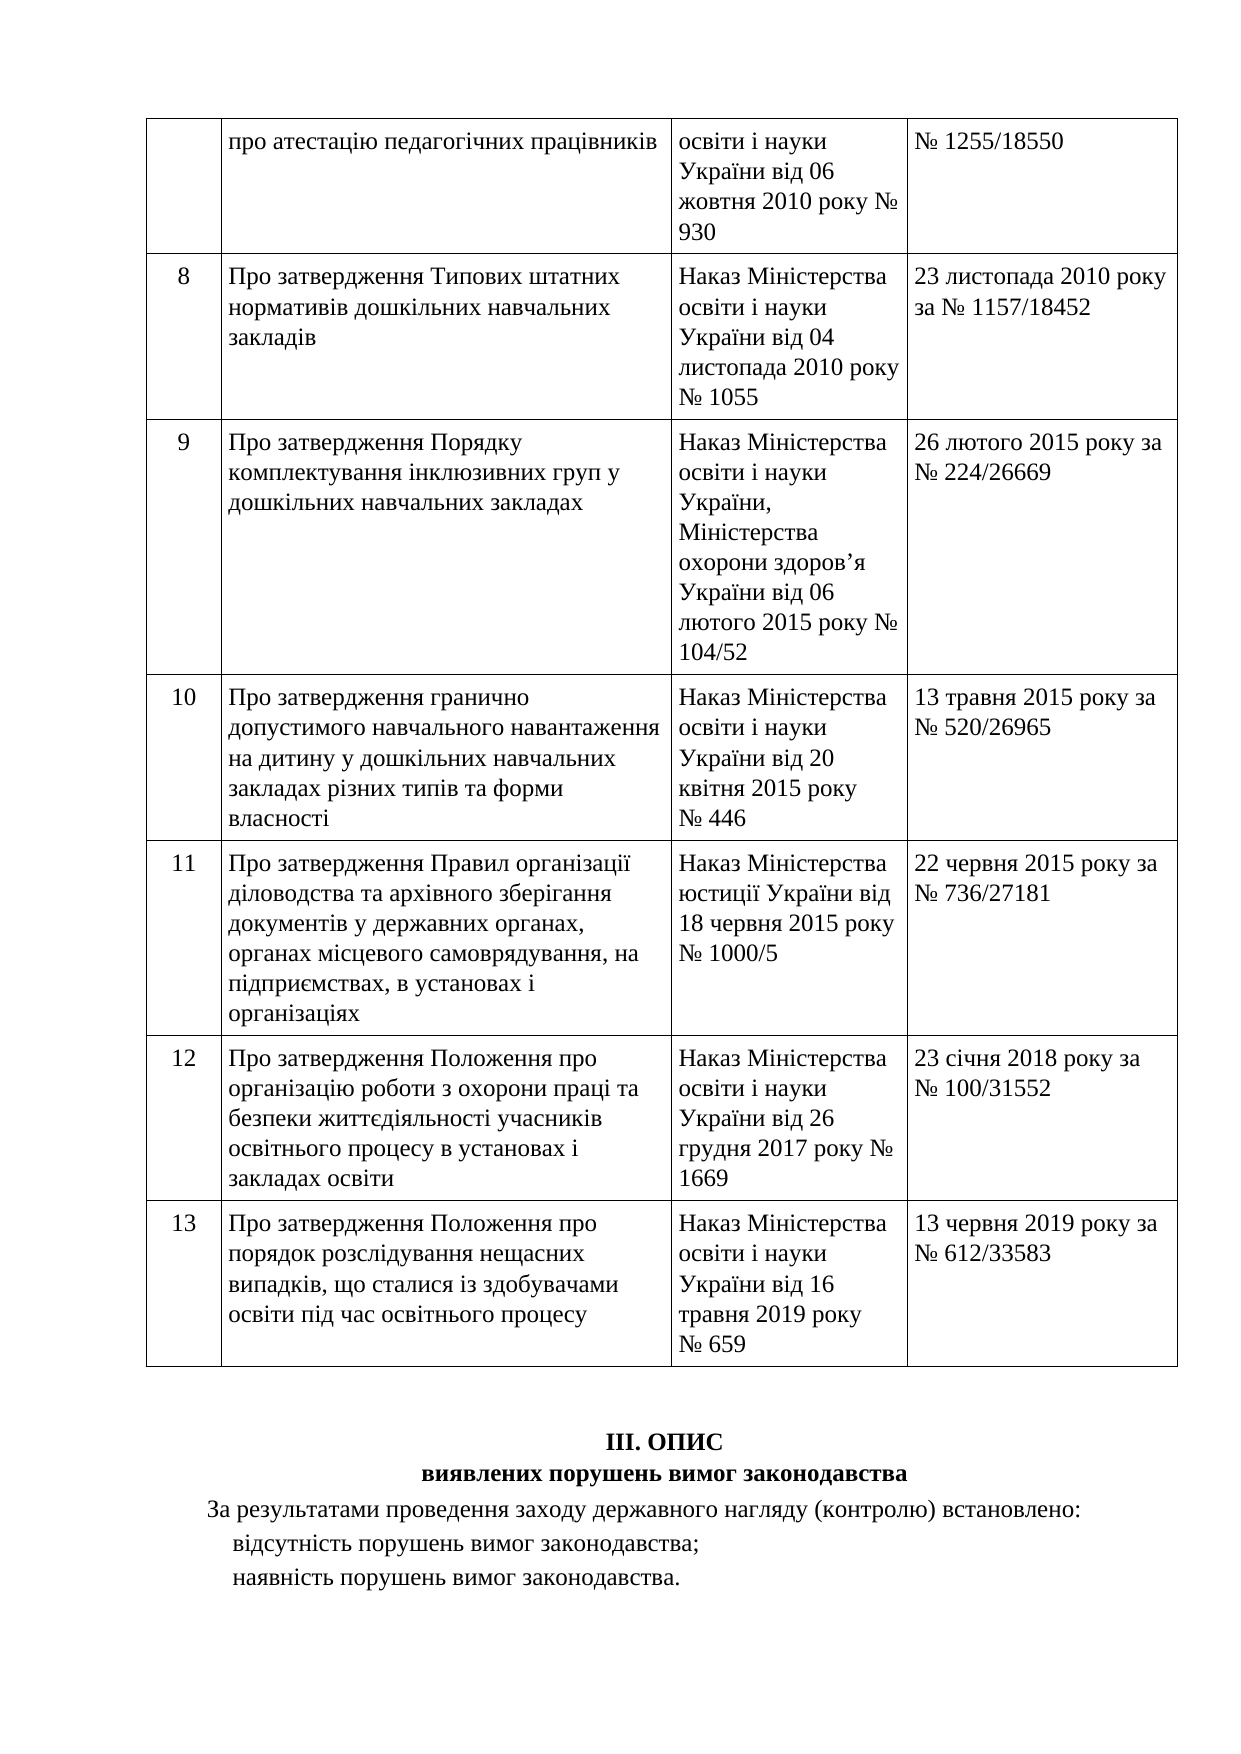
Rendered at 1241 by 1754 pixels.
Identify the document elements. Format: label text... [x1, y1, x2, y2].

table_cell Наказ Міністерства освіти і науки України від 26 грудня 2017 року № 1669 [672, 1036, 907, 1200]
table_cell Про затвердження Положення про організацію роботи з охорони праці та безпеки життєдіяльності учасників освітнього процесу в установах і закладах освіти [222, 1036, 671, 1200]
table_cell 7 [147, 119, 221, 253]
table_cell 13 травня 2015 року за № 520/26965 [908, 675, 1177, 839]
table_cell Про затвердження Порядку комплектування інклюзивних груп у дошкільних навчальних закладах [222, 420, 671, 674]
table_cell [672, 119, 907, 253]
table_cell Наказ Міністерства освіти і науки України від 16 травня 2019 року № 659 [672, 1201, 907, 1366]
text За результатами проведення заходу державного нагляду (контролю) встановлено: [177, 1494, 1152, 1523]
table_cell 13 [147, 1201, 221, 1366]
table_cell 26 лютого 2015 року за № 224/26669 [908, 420, 1177, 674]
table_cell Наказ Міністерства освіти і науки України, Міністерства охорони здоров’я України від 06 лютого 2015 року № 104/52 [672, 420, 907, 674]
table_cell 11 [147, 841, 221, 1035]
table_cell Наказ Міністерства освіти і науки України від 04 листопада 2010 року № 1055 [672, 254, 907, 419]
text  відсутність порушень вимог законодавства; [177, 1528, 1152, 1557]
table_cell Про затвердження Положення про порядок розслідування нещасних випадків, що сталися із здобувачами освіти під час освітнього процесу [222, 1201, 671, 1366]
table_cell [222, 119, 671, 253]
table_cell 23 січня 2018 року за № 100/31552 [908, 1036, 1177, 1200]
table_cell Про затвердження Правил організації діловодства та архівного зберігання документів у державних органах, органах місцевого самоврядування, на підприємствах, в установах і організаціях [222, 841, 671, 1035]
table_cell 9 [147, 420, 221, 674]
table_cell 23 листопада 2010 року за № 1157/18452 [908, 254, 1177, 419]
table_cell 12 [147, 1036, 221, 1200]
table_cell Про затвердження гранично допустимого навчального навантаження на дитину у дошкільних навчальних закладах різних типів та форми власності [222, 675, 671, 839]
table_cell Наказ Міністерства юстиції України від 18 червня 2015 року № 1000/5 [672, 841, 907, 1035]
text  наявність порушень вимог законодавства. [177, 1562, 1152, 1590]
table_cell 10 [147, 675, 221, 839]
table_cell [908, 119, 1177, 253]
table_cell Про затвердження Типових штатних нормативів дошкільних навчальних закладів [222, 254, 671, 419]
table_cell 22 червня 2015 року за № 736/27181 [908, 841, 1177, 1035]
table_cell 13 червня 2019 року за № 612/33583 [908, 1201, 1177, 1366]
table_cell 8 [147, 254, 221, 419]
table_cell Наказ Міністерства освіти і науки України від 20 квітня 2015 року № 446 [672, 675, 907, 839]
text ІІІ. ОПИС виявлених порушень вимог законодавства [177, 1427, 1152, 1486]
